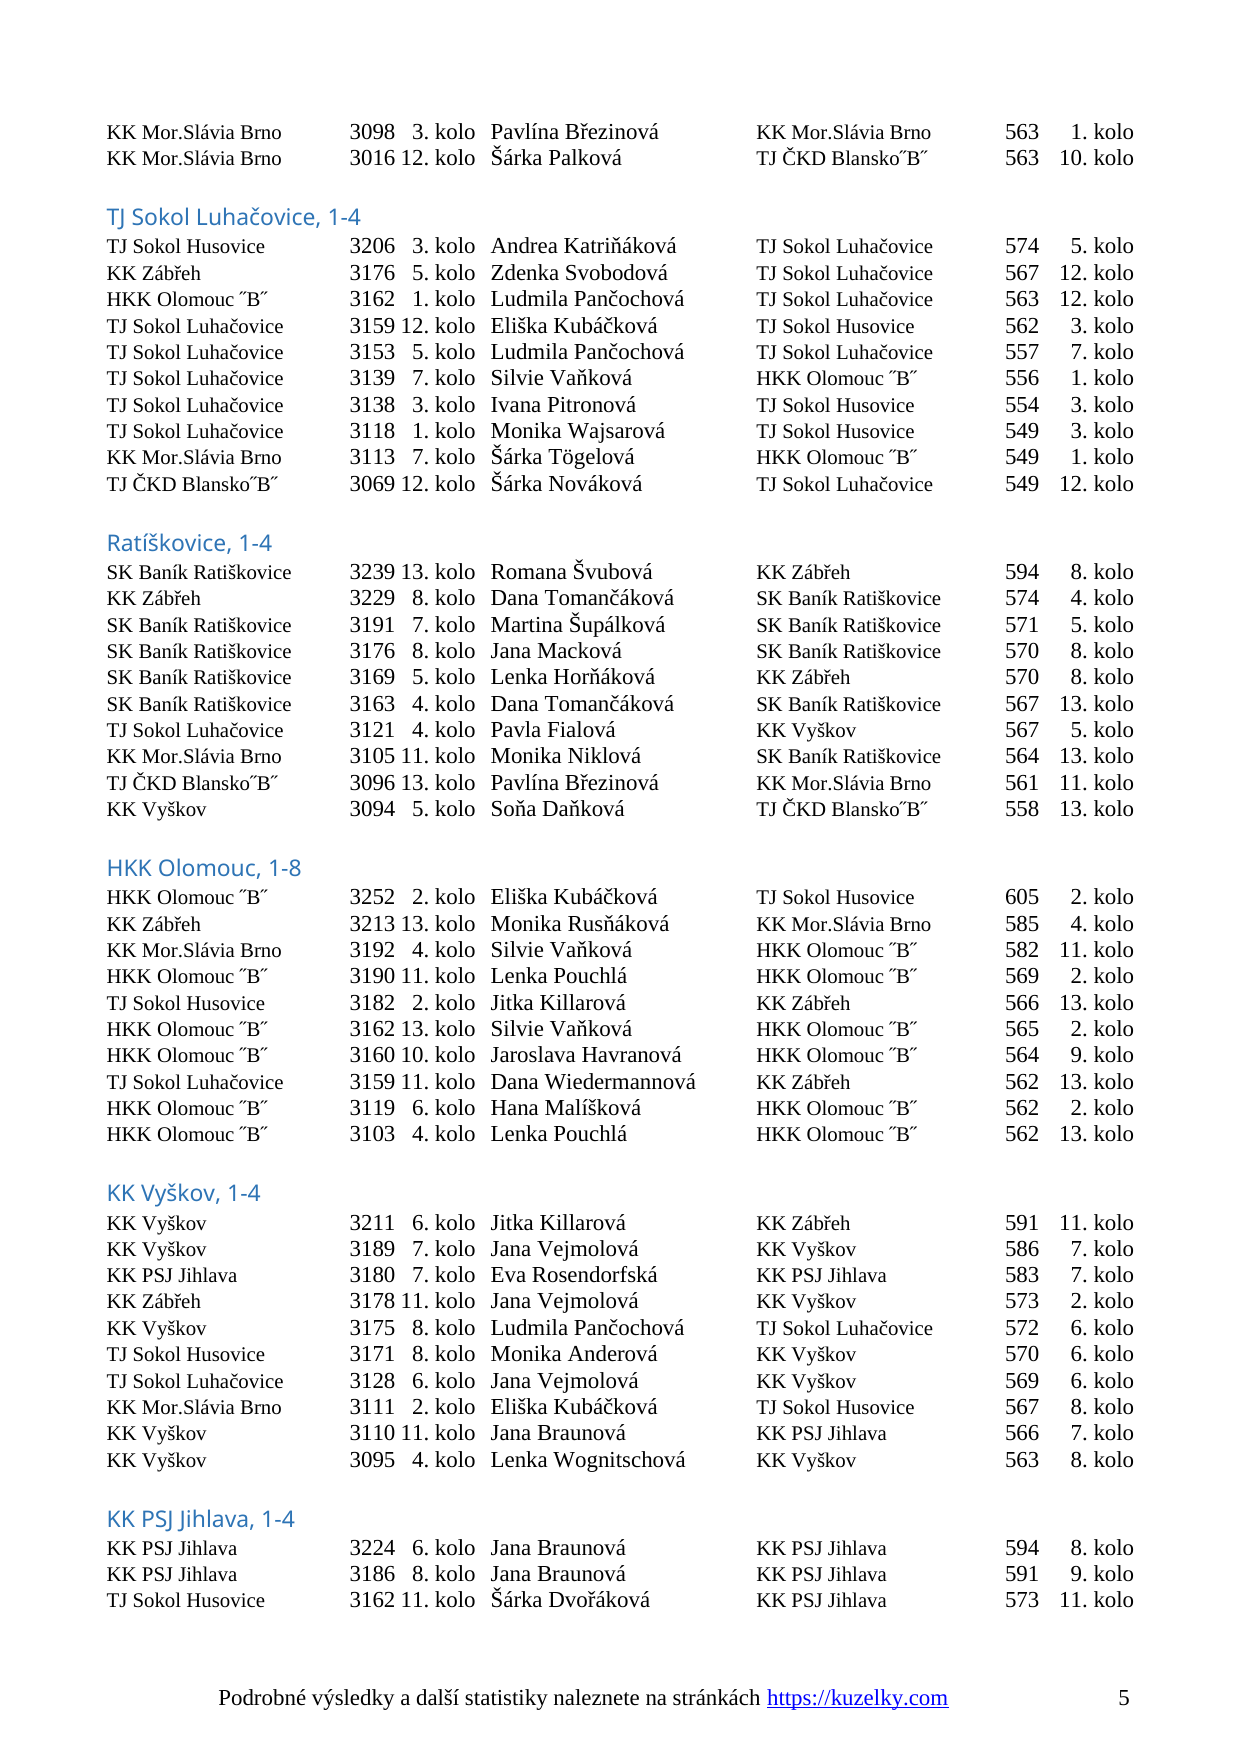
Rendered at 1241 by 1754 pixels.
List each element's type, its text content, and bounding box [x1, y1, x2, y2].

subtitle KK PSJ Jihlava, 1-4 [106, 1503, 1134, 1534]
text TJ Sokol Luhačovice 3159 11. kolo Dana Wiedermannová KK Zábřeh 562 13. kolo [106, 1068, 1134, 1094]
text KK Zábřeh 3229 8. kolo Dana Tomančáková SK Baník Ratiškovice 574 4. kolo [106, 584, 1134, 611]
text KK Zábřeh 3176 5. kolo Zdenka Svobodová TJ Sokol Luhačovice 567 12. kolo [106, 259, 1134, 285]
text SK Baník Ratiškovice 3163 4. kolo Dana Tomančáková SK Baník Ratiškovice 567 13. kolo [106, 690, 1134, 716]
text TJ Sokol Luhačovice 3153 5. kolo Ludmila Pančochová TJ Sokol Luhačovice 557 7. kolo [106, 338, 1134, 364]
text SK Baník Ratiškovice 3176 8. kolo Jana Macková SK Baník Ratiškovice 570 8. kolo [106, 637, 1134, 663]
text KK Mor.Slávia Brno 3113 7. kolo Šárka Tögelová HKK Olomouc ˝B˝ 549 1. kolo [106, 443, 1134, 470]
text HKK Olomouc ˝B˝ 3162 1. kolo Ludmila Pančochová TJ Sokol Luhačovice 563 12. kolo [106, 285, 1134, 312]
text HKK Olomouc ˝B˝ 3190 11. kolo Lenka Pouchlá HKK Olomouc ˝B˝ 569 2. kolo [106, 962, 1134, 989]
text SK Baník Ratiškovice 3169 5. kolo Lenka Horňáková KK Zábřeh 570 8. kolo [106, 663, 1134, 690]
text KK Mor.Slávia Brno 3105 11. kolo Monika Niklová SK Baník Ratiškovice 564 13. kolo [106, 742, 1134, 769]
text KK Vyškov 3175 8. kolo Ludmila Pančochová TJ Sokol Luhačovice 572 6. kolo [106, 1314, 1134, 1340]
text HKK Olomouc ˝B˝ 3162 13. kolo Silvie Vaňková HKK Olomouc ˝B˝ 565 2. kolo [106, 1015, 1134, 1041]
text TJ Sokol Luhačovice 3118 1. kolo Monika Wajsarová TJ Sokol Husovice 549 3. kolo [106, 417, 1134, 443]
text KK PSJ Jihlava 3180 7. kolo Eva Rosendorfská KK PSJ Jihlava 583 7. kolo [106, 1261, 1134, 1288]
text KK Vyškov 3095 4. kolo Lenka Wognitschová KK Vyškov 563 8. kolo [106, 1446, 1134, 1472]
text SK Baník Ratiškovice 3239 13. kolo Romana Švubová KK Zábřeh 594 8. kolo [106, 558, 1134, 584]
text KK PSJ Jihlava 3186 8. kolo Jana Braunová KK PSJ Jihlava 591 9. kolo [106, 1560, 1134, 1587]
text KK Mor.Slávia Brno 3016 12. kolo Šárka Palková TJ ČKD Blansko˝B˝ 563 10. kolo [106, 144, 1134, 171]
text TJ Sokol Husovice 3206 3. kolo Andrea Katriňáková TJ Sokol Luhačovice 574 5. kolo [106, 233, 1134, 259]
text HKK Olomouc ˝B˝ 3160 10. kolo Jaroslava Havranová HKK Olomouc ˝B˝ 564 9. kolo [106, 1041, 1134, 1068]
subtitle TJ Sokol Luhačovice, 1-4 [106, 201, 1134, 233]
text KK Mor.Slávia Brno 3111 2. kolo Eliška Kubáčková TJ Sokol Husovice 567 8. kolo [106, 1393, 1134, 1419]
text TJ Sokol Husovice 3171 8. kolo Monika Anderová KK Vyškov 570 6. kolo [106, 1340, 1134, 1367]
text SK Baník Ratiškovice 3191 7. kolo Martina Šupálková SK Baník Ratiškovice 571 5. kolo [106, 611, 1134, 637]
text TJ Sokol Husovice 3162 11. kolo Šárka Dvořáková KK PSJ Jihlava 573 11. kolo [106, 1587, 1134, 1613]
text TJ ČKD Blansko˝B˝ 3069 12. kolo Šárka Nováková TJ Sokol Luhačovice 549 12. kolo [106, 470, 1134, 496]
text KK Zábřeh 3178 11. kolo Jana Vejmolová KK Vyškov 573 2. kolo [106, 1288, 1134, 1314]
text TJ Sokol Luhačovice 3128 6. kolo Jana Vejmolová KK Vyškov 569 6. kolo [106, 1367, 1134, 1393]
text KK Mor.Slávia Brno 3192 4. kolo Silvie Vaňková HKK Olomouc ˝B˝ 582 11. kolo [106, 936, 1134, 962]
text TJ Sokol Husovice 3182 2. kolo Jitka Killarová KK Zábřeh 566 13. kolo [106, 989, 1134, 1015]
text KK Vyškov 3094 5. kolo Soňa Daňková TJ ČKD Blansko˝B˝ 558 13. kolo [106, 795, 1134, 821]
text KK Vyškov 3110 11. kolo Jana Braunová KK PSJ Jihlava 566 7. kolo [106, 1419, 1134, 1446]
text TJ Sokol Luhačovice 3139 7. kolo Silvie Vaňková HKK Olomouc ˝B˝ 556 1. kolo [106, 364, 1134, 391]
text KK Mor.Slávia Brno 3098 3. kolo Pavlína Březinová KK Mor.Slávia Brno 563 1. kolo [106, 118, 1134, 144]
text KK Zábřeh 3213 13. kolo Monika Rusňáková KK Mor.Slávia Brno 585 4. kolo [106, 909, 1134, 936]
text KK PSJ Jihlava 3224 6. kolo Jana Braunová KK PSJ Jihlava 594 8. kolo [106, 1534, 1134, 1560]
text TJ Sokol Luhačovice 3159 12. kolo Eliška Kubáčková TJ Sokol Husovice 562 3. kolo [106, 312, 1134, 338]
text HKK Olomouc ˝B˝ 3103 4. kolo Lenka Pouchlá HKK Olomouc ˝B˝ 562 13. kolo [106, 1120, 1134, 1147]
text KK Vyškov 3211 6. kolo Jitka Killarová KK Zábřeh 591 11. kolo [106, 1208, 1134, 1235]
text TJ Sokol Luhačovice 3121 4. kolo Pavla Fialová KK Vyškov 567 5. kolo [106, 716, 1134, 742]
text HKK Olomouc ˝B˝ 3119 6. kolo Hana Malíšková HKK Olomouc ˝B˝ 562 2. kolo [106, 1094, 1134, 1120]
text KK Vyškov 3189 7. kolo Jana Vejmolová KK Vyškov 586 7. kolo [106, 1235, 1134, 1261]
text TJ Sokol Luhačovice 3138 3. kolo Ivana Pitronová TJ Sokol Husovice 554 3. kolo [106, 391, 1134, 417]
subtitle HKK Olomouc, 1-8 [106, 852, 1134, 883]
subtitle KK Vyškov, 1-4 [106, 1177, 1134, 1208]
text TJ ČKD Blansko˝B˝ 3096 13. kolo Pavlína Březinová KK Mor.Slávia Brno 561 11. kolo [106, 769, 1134, 795]
text HKK Olomouc ˝B˝ 3252 2. kolo Eliška Kubáčková TJ Sokol Husovice 605 2. kolo [106, 883, 1134, 909]
subtitle Ratíškovice, 1-4 [106, 527, 1134, 558]
